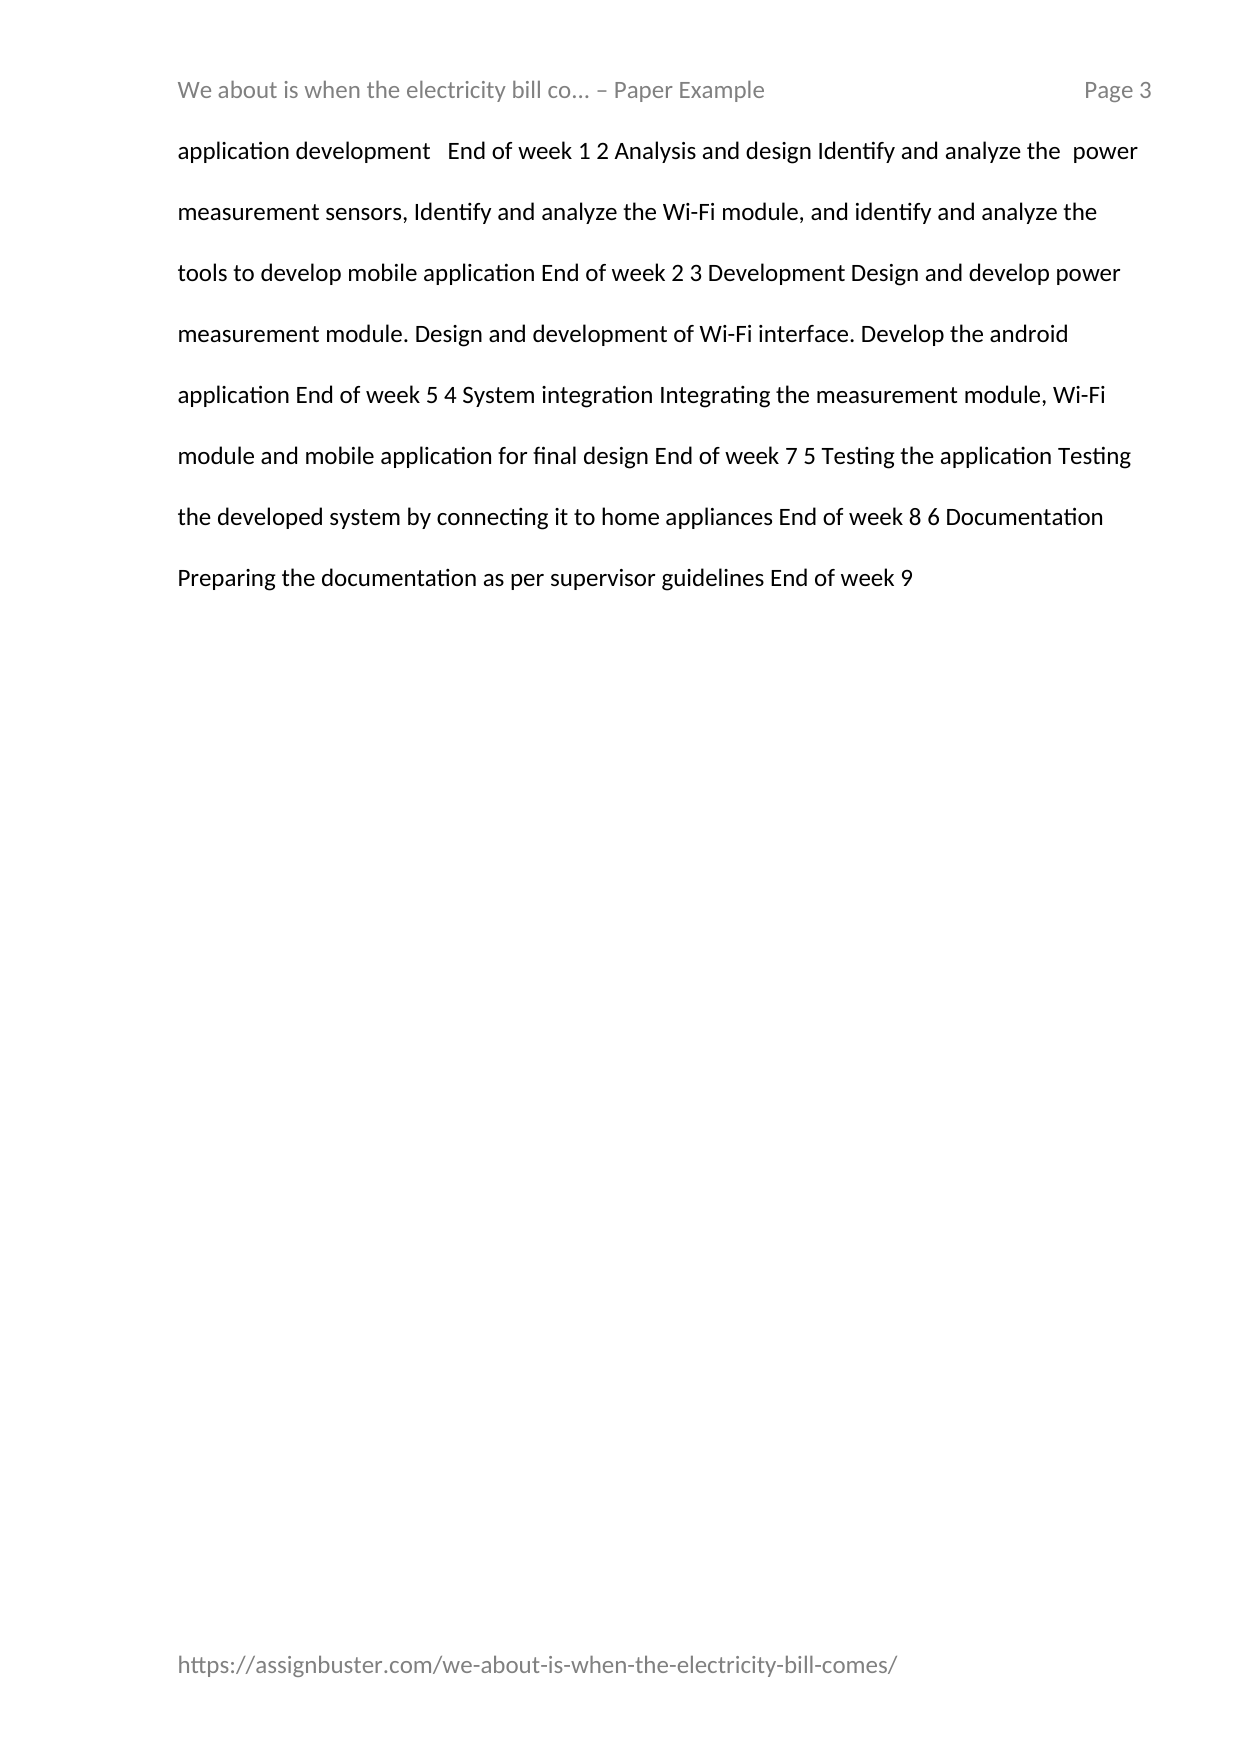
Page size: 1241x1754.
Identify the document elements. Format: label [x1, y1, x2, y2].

text [177, 135, 1152, 593]
